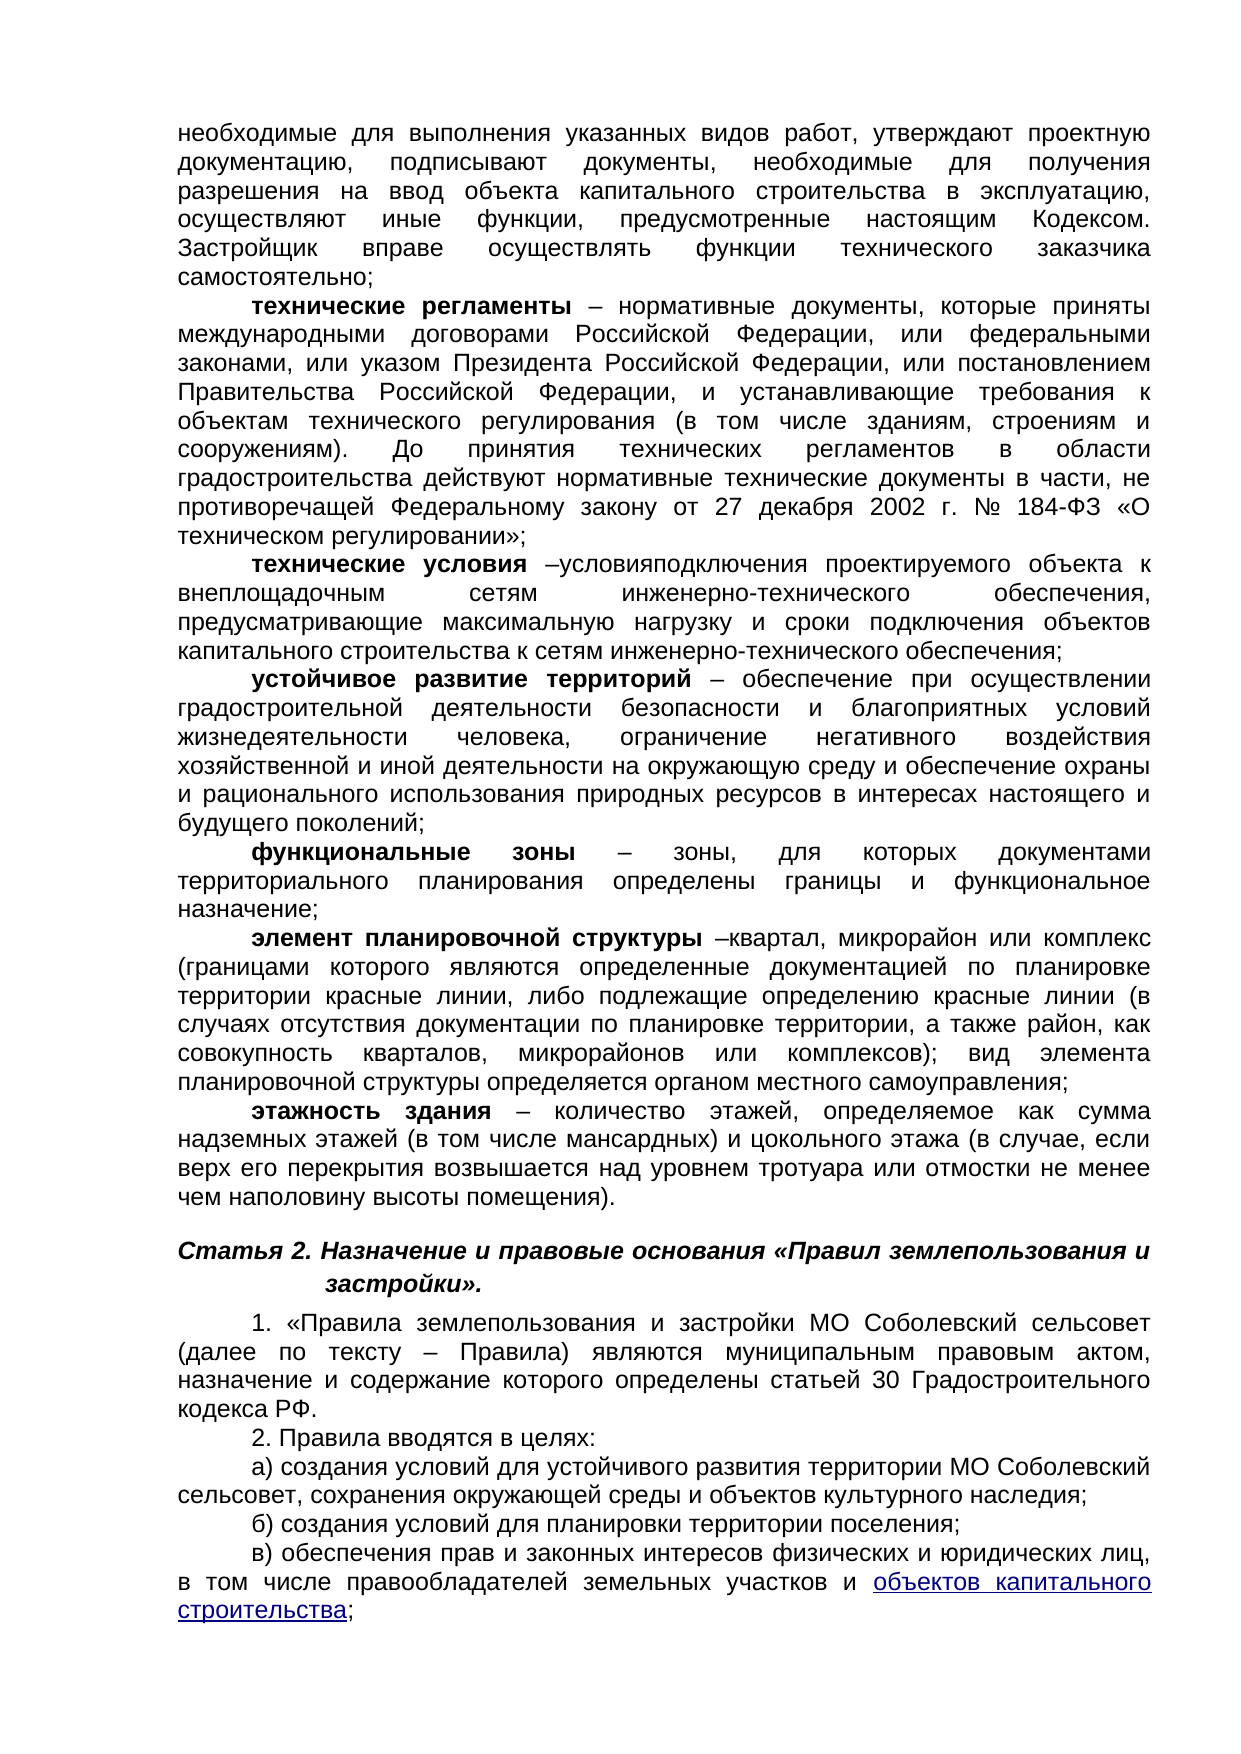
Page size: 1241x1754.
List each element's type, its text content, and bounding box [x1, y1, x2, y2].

text этажность здания – количество этажей, определяемое как сумма надземных этажей (в том числе мансардных) и цокольного этажа (в случае, если верх его перекрытия возвышается над уровнем тротуара или отмостки не менее чем наполовину высоты помещения). [177, 1096, 1152, 1211]
text устойчивое развитие территорий – обеспечение при осуществлении градостроительной деятельности безопасности и благоприятных условий жизнедеятельности человека, ограничение негативного воздействия хозяйственной и иной деятельности на окружающую среду и обеспечение охраны и рационального использования природных ресурсов в интересах настоящего и будущего поколений; [177, 664, 1152, 837]
text а) создания условий для устойчивого развития территории МО Соболевский сельсовет, сохранения окружающей среды и объектов культурного наследия; [177, 1452, 1152, 1509]
text элемент планировочной структуры –квартал, микрорайон или комплекс (границами которого являются определенные документацией по планировке территории красные линии, либо подлежащие определению красные линии (в случаях отсутствия документации по планировке территории, а также район, как совокупность кварталов, микрорайонов или комплексов); вид элемента планировочной структуры определяется органом местного самоуправления; [177, 923, 1152, 1096]
text технические регламенты – нормативные документы, которые приняты международными договорами Российской Федерации, или федеральными законами, или указом Президента Российской Федерации, или постановлением Правительства Российской Федерации, и устанавливающие требования к объектам технического регулирования (в том числе зданиям, строениям и сооружениям). До принятия технических регламентов в области градостроительства действуют нормативные технические документы в части, не противоречащей Федеральному закону от 27 декабря . № 184-ФЗ «О техническом регулировании»; [177, 291, 1152, 549]
text функциональные зоны – зоны, для которых документами территориального планирования определены границы и функциональное назначение; [177, 837, 1152, 923]
subtitle Статья 2. Назначение и правовые основания «Правил землепользования и застройки». [177, 1236, 1152, 1297]
text 2. Правила вводятся в целях: [177, 1423, 1152, 1452]
text технические условия –условияподключения проектируемого объекта к внеплощадочным сетям инженерно-технического обеспечения, предусматривающие максимальную нагрузку и сроки подключения объектов капитального строительства к сетям инженерно-технического обеспечения; [177, 549, 1152, 664]
text б) создания условий для планировки территории поселения; [177, 1509, 1152, 1538]
text 1. «Правила землепользования и застройки МО Соболевский сельсовет (далее по тексту – Правила) являются муниципальным правовым актом, назначение и содержание которого определены статьей 30 Градостроительного кодекса РФ. [177, 1308, 1152, 1423]
text в) обеспечения прав и законных интересов физических и юридических лиц, в том числе правообладателей земельных участков и объектов капитального строительства; [177, 1538, 1152, 1624]
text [177, 118, 1152, 291]
